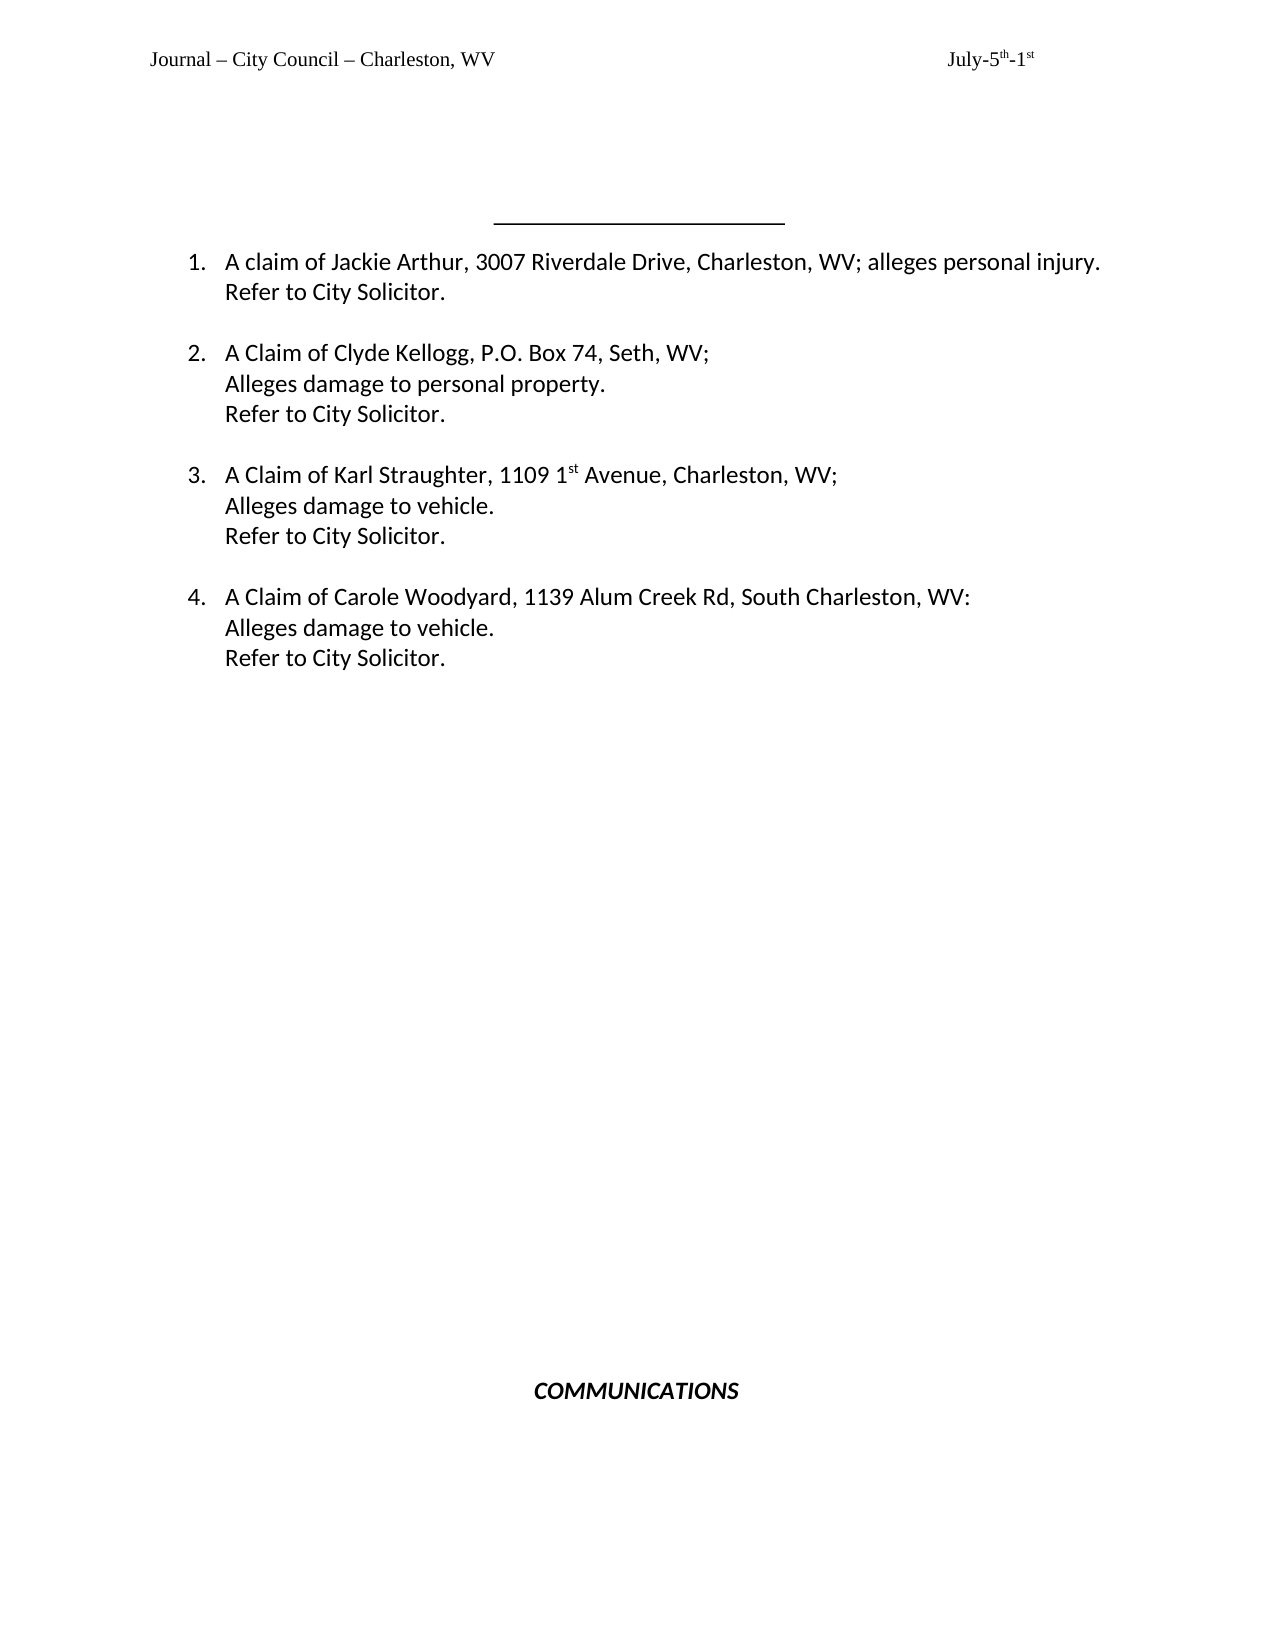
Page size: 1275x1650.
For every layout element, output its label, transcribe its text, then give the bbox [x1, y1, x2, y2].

text Refer to City Solicitor. [225, 643, 1125, 673]
text Alleges damage to vehicle. [225, 490, 1125, 521]
list A Claim of Carole Woodyard, 1139 Alum Creek Rd, South Charleston, WV: [187, 582, 1125, 612]
text COMMUNICATIONS [150, 1375, 1125, 1406]
text Refer to City Solicitor. [225, 521, 1125, 551]
text Refer to City Solicitor. [225, 398, 1125, 429]
text Refer to City Solicitor. [225, 276, 1125, 307]
text Alleges damage to vehicle. [225, 612, 1125, 643]
text Alleges damage to personal property. [225, 368, 1125, 398]
list A Claim of Karl Straughter, 1109 1st Avenue, Charleston, WV; [187, 459, 1125, 490]
list A Claim of Clyde Kellogg, P.O. Box 74, Seth, WV; [187, 337, 1125, 368]
list A claim of Jackie Arthur, 3007 Riverdale Drive, Charleston, WV; alleges personal injury. [187, 246, 1125, 276]
